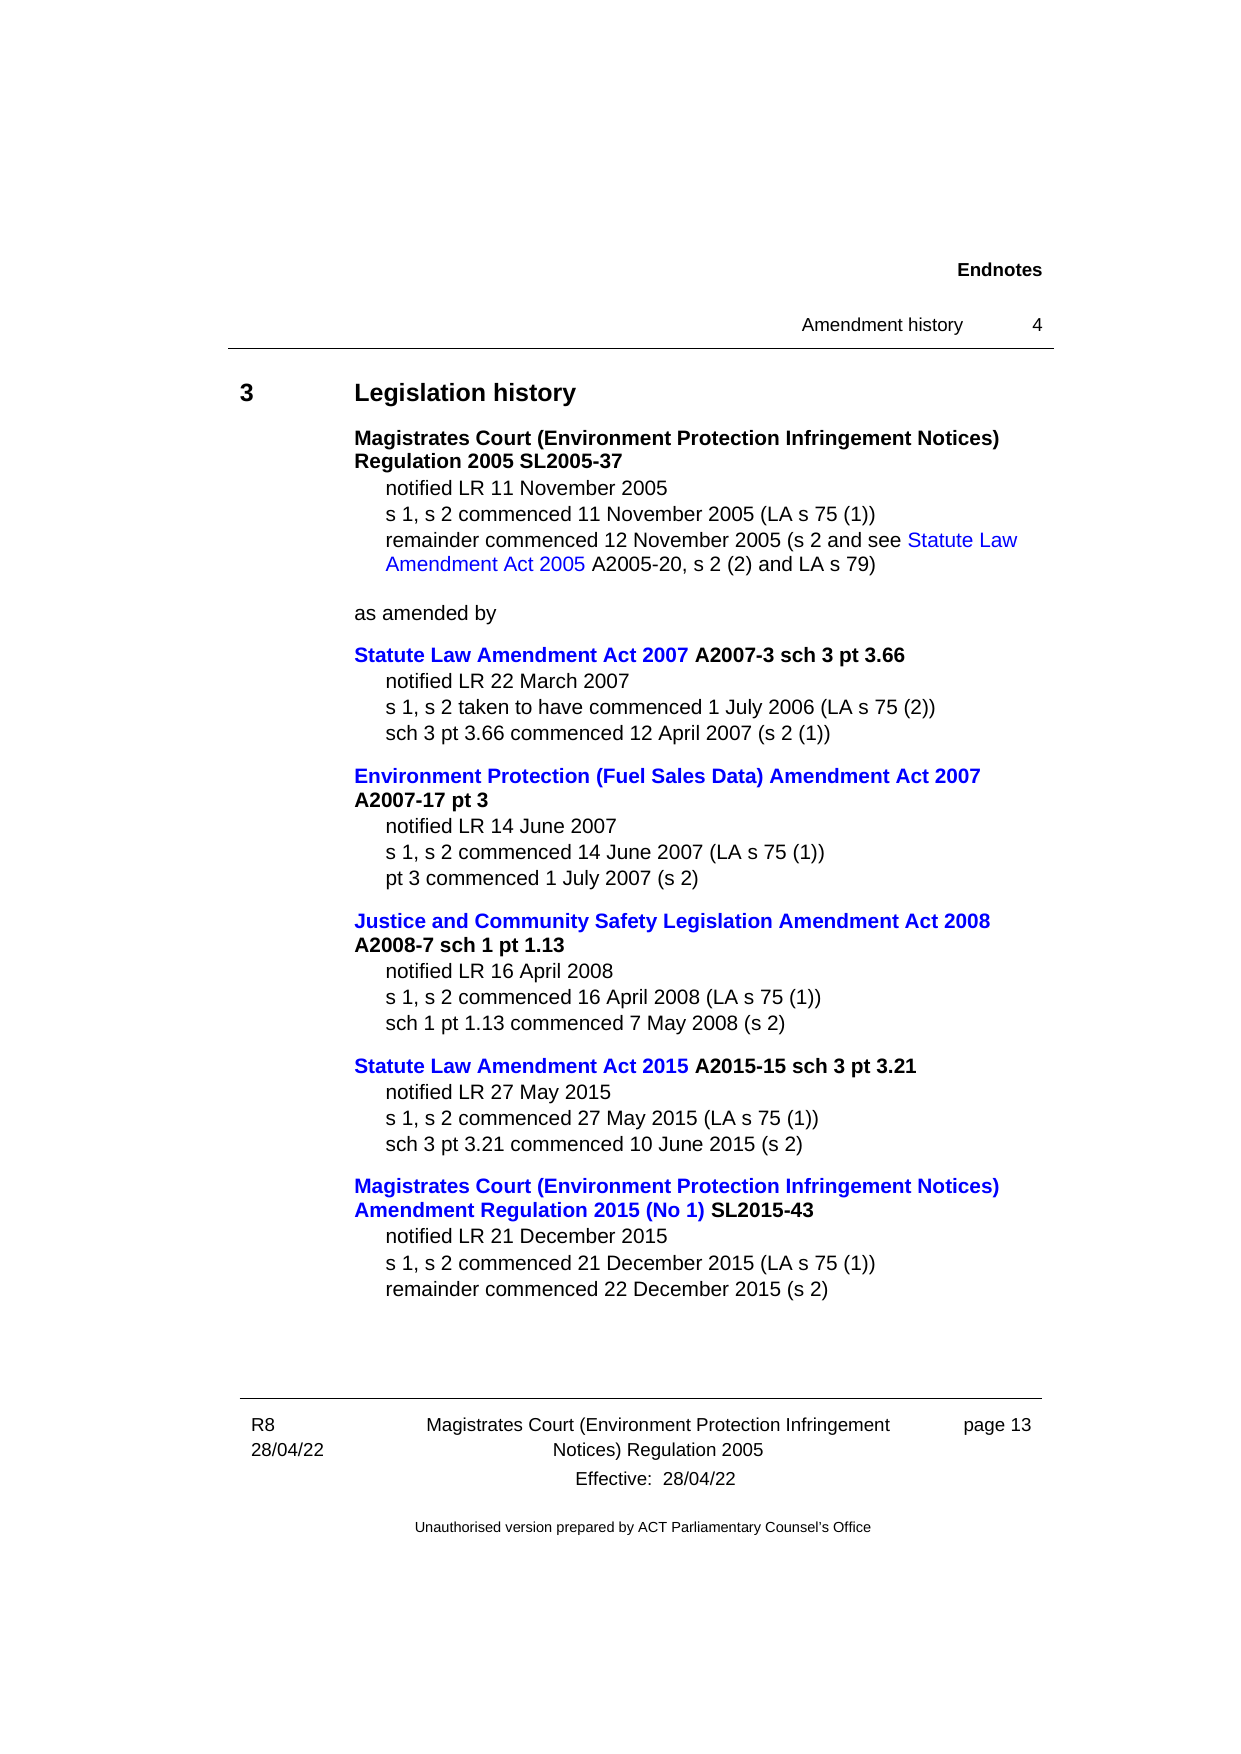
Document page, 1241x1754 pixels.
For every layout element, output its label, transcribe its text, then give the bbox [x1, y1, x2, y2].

text 3 Legislation history [239, 378, 1042, 407]
text sch 1 pt 1.13 commenced 7 May 2008 (s 2) [385, 1011, 1042, 1035]
text s 1, s 2 commenced 14 June 2007 (LA s 75 (1)) [385, 840, 1042, 864]
text Statute Law Amendment Act 2015 A2015-15 sch 3 pt 3.21 [354, 1053, 1042, 1077]
text notified LR 16 April 2008 [385, 959, 1042, 983]
text Magistrates Court (Environment Protection Infringement Notices) Regulation 2005 SL2005-37 [354, 425, 1042, 473]
text as amended by [354, 600, 1042, 624]
text notified LR 27 May 2015 [385, 1079, 1042, 1103]
text Environment Protection (Fuel Sales Data) Amendment Act 2007 A2007-17 pt 3 [354, 764, 1042, 812]
text s 1, s 2 commenced 11 November 2005 (LA s 75 (1)) [385, 501, 1042, 525]
text notified LR 22 March 2007 [385, 669, 1042, 693]
text s 1, s 2 taken to have commenced 1 July 2006 (LA s 75 (2)) [385, 695, 1042, 719]
text s 1, s 2 commenced 21 December 2015 (LA s 75 (1)) [385, 1250, 1042, 1274]
text s 1, s 2 commenced 16 April 2008 (LA s 75 (1)) [385, 985, 1042, 1009]
text remainder commenced 12 November 2005 (s 2 and see Statute Law Amendment Act 2005 A2005-20, s 2 (2) and LA s 79) [385, 527, 1042, 575]
text notified LR 21 December 2015 [385, 1224, 1042, 1248]
text notified LR 11 November 2005 [385, 475, 1042, 499]
text s 1, s 2 commenced 27 May 2015 (LA s 75 (1)) [385, 1106, 1042, 1129]
text notified LR 14 June 2007 [385, 814, 1042, 838]
text remainder commenced 22 December 2015 (s 2) [385, 1276, 1042, 1300]
text Magistrates Court (Environment Protection Infringement Notices) Amendment Regulation 2015 (No 1) SL2015-43 [354, 1174, 1042, 1222]
text Justice and Community Safety Legislation Amendment Act 2008 A2008-7 sch 1 pt 1.13 [354, 909, 1042, 957]
text Statute Law Amendment Act 2007 A2007-3 sch 3 pt 3.66 [354, 643, 1042, 667]
text sch 3 pt 3.66 commenced 12 April 2007 (s 2 (1)) [385, 721, 1042, 745]
text sch 3 pt 3.21 commenced 10 June 2015 (s 2) [385, 1132, 1042, 1156]
text pt 3 commenced 1 July 2007 (s 2) [385, 866, 1042, 890]
